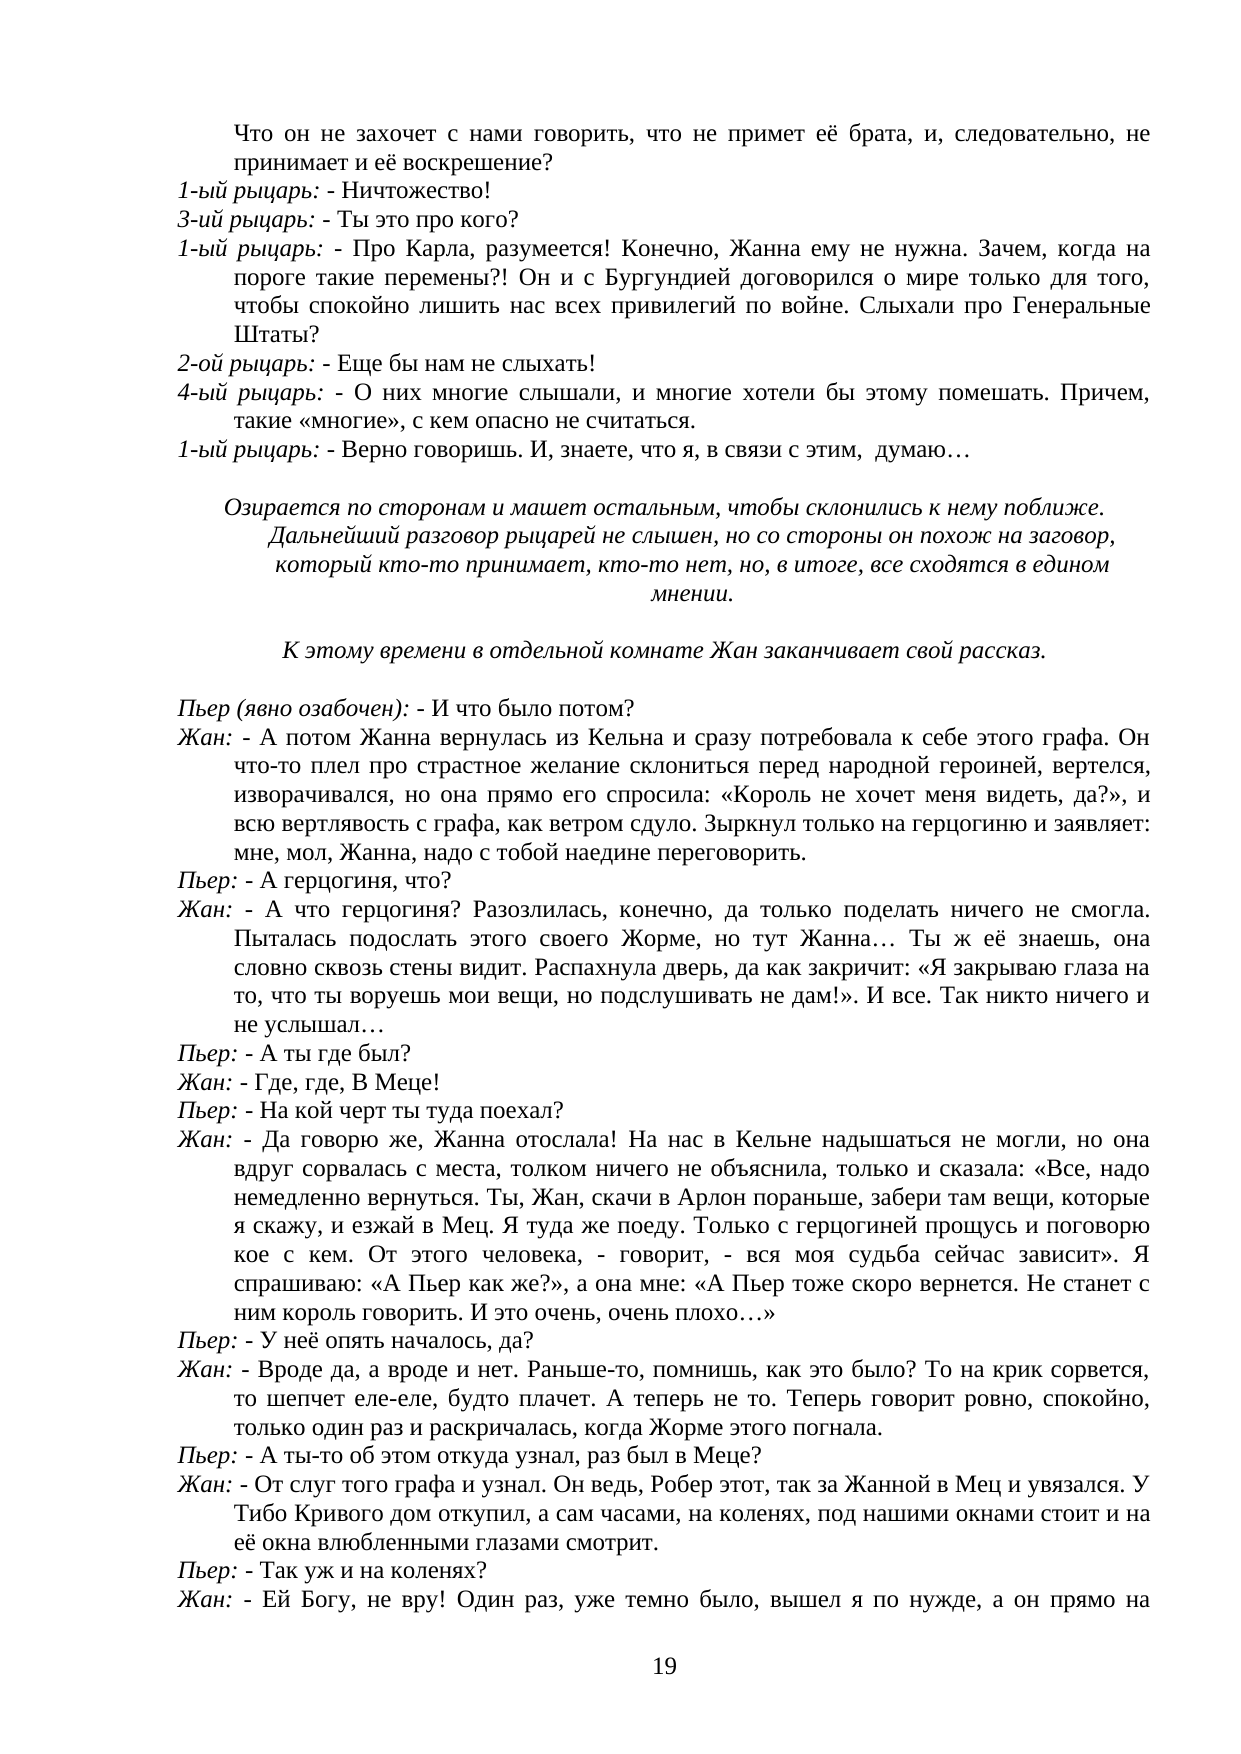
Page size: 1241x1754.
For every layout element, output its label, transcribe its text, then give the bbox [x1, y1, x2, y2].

text 1-ый рыцарь: - Верно говоришь. И, знаете, что я, в связи с этим, думаю… [177, 434, 1152, 463]
text Жан: - А что герцогиня? Разозлилась, конечно, да только поделать ничего не смогла. Пыталась подослать этого своего Жорме, но тут Жанна… Ты ж её знаешь, она словно сквозь стены видит. Распахнула дверь, да как закричит: «Я закрываю глаза на то, что ты воруешь мои вещи, но подслушивать не дам!». И все. Так никто ничего и не услышал… [177, 894, 1152, 1038]
text Жан: - Вроде да, а вроде и нет. Раньше-то, помнишь, как это было? То на крик сорвется, то шепчет еле-еле, будто плачет. А теперь не то. Теперь говорит ровно, спокойно, только один раз и раскричалась, когда Жорме этого погнала. [177, 1354, 1152, 1441]
text Пьер: - На кой черт ты туда поехал? [177, 1096, 1152, 1124]
text Пьер: - А ты-то об этом откуда узнал, раз был в Меце? [177, 1441, 1152, 1469]
text 4-ый рыцарь: - О них многие слышали, и многие хотели бы этому помешать. Причем, такие «многие», с кем опасно не считаться. [177, 377, 1152, 434]
text Жан: - Да говорю же, Жанна отослала! На нас в Кельне надышаться не могли, но она вдруг сорвалась с места, толком ничего не объяснила, только и сказала: «Все, надо немедленно вернуться. Ты, Жан, скачи в Арлон пораньше, забери там вещи, которые я скажу, и езжай в Мец. Я туда же поеду. Только с герцогиней прощусь и поговорю кое с кем. От этого человека, - говорит, - вся моя судьба сейчас зависит». Я спрашиваю: «А Пьер как же?», а она мне: «А Пьер тоже скоро вернется. Не станет с ним король говорить. И это очень, очень плохо…» [177, 1124, 1152, 1326]
text Пьер: - А ты где был? [177, 1038, 1152, 1067]
text Пьер: - Так уж и на коленях? [177, 1556, 1152, 1584]
text Жан: - Где, где, В Меце! [177, 1067, 1152, 1096]
text 2-ой рыцарь: - Еще бы нам не слыхать! [177, 348, 1152, 377]
text Пьер: - А герцогиня, что? [177, 866, 1152, 894]
text Жан: - А потом Жанна вернулась из Кельна и сразу потребовала к себе этого графа. Он что-то плел про страстное желание склониться перед народной героиней, вертелся, изворачивался, но она прямо его спросила: «Король не хочет меня видеть, да?», и всю вертлявость с графа, как ветром сдуло. Зыркнул только на герцогиню и заявляет: мне, мол, Жанна, надо с тобой наедине переговорить. [177, 722, 1152, 866]
text 3-ий рыцарь: - Ты это про кого? [177, 204, 1152, 233]
text 1-ый рыцарь: - Ничтожество! [177, 176, 1152, 204]
text Пьер: - У неё опять началось, да? [177, 1326, 1152, 1354]
text Жан: - От слуг того графа и узнал. Он ведь, Робер этот, так за Жанной в Мец и увязался. У Тибо Кривого дом откупил, а сам часами, на коленях, под нашими окнами стоит и на её окна влюбленными глазами смотрит. [177, 1469, 1152, 1556]
text К этому времени в отдельной комнате Жан заканчивает свой рассказ. [177, 636, 1152, 664]
text Озирается по сторонам и машет остальным, чтобы склонились к нему поближе. Дальнейший разговор рыцарей не слышен, но со стороны он похож на заговор, который кто-то принимает, кто-то нет, но, в итоге, все сходятся в едином мнении. [177, 492, 1152, 607]
text Пьер (явно озабочен): - И что было потом? [177, 693, 1152, 722]
text Жан: - Ей Богу, не вру! Один раз, уже темно было, вышел я по нужде, а он прямо на коленях стоит и молится. На окна её молится. [177, 1584, 1152, 1613]
text 1-ый рыцарь: - Про Карла, разумеется! Конечно, Жанна ему не нужна. Зачем, когда на пороге такие перемены?! Он и с Бургундией договорился о мире только для того, чтобы спокойно лишить нас всех привилегий по войне. Слыхали про Генеральные Штаты? [177, 233, 1152, 348]
